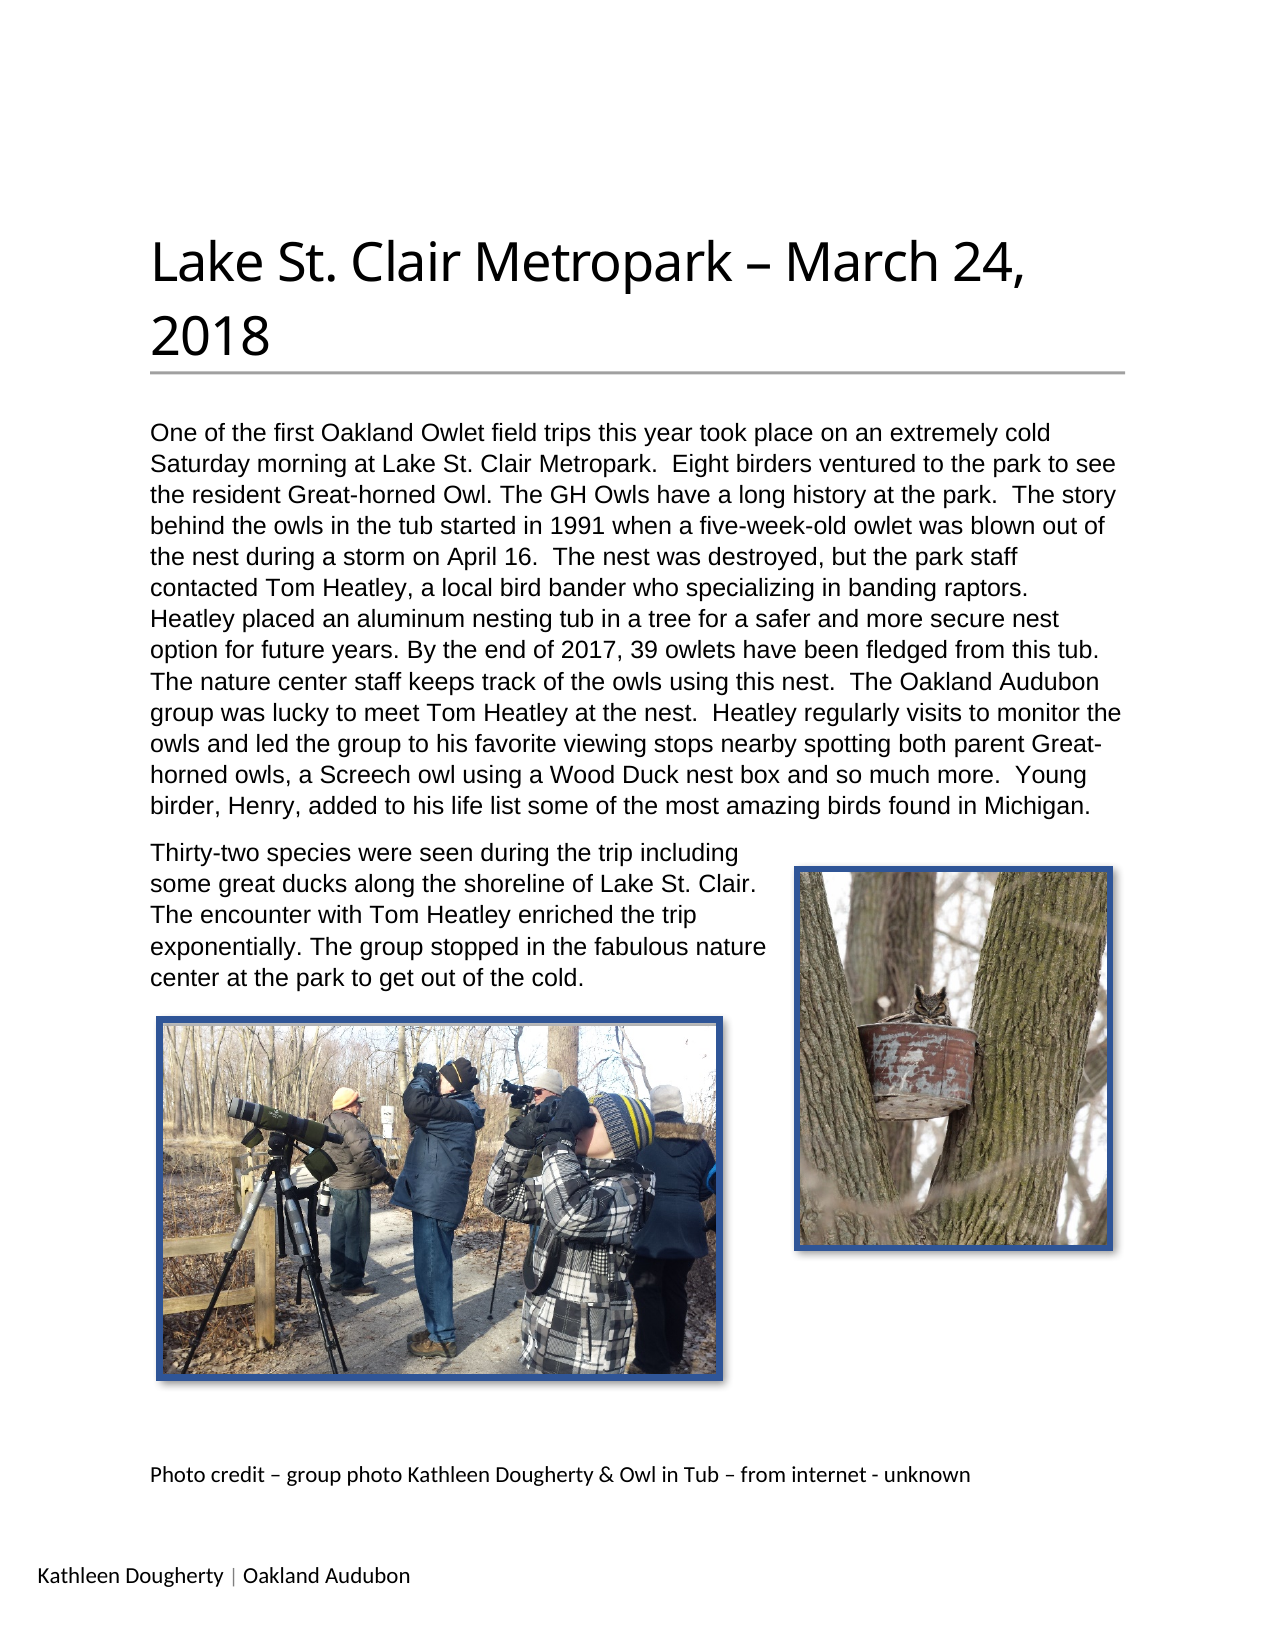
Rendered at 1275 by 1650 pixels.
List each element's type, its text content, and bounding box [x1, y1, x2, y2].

text Photo credit – group photo Kathleen Dougherty & Owl in Tub – from internet - unknown [150, 1460, 1125, 1488]
picture [800, 872, 1107, 1245]
text Thirty-two species were seen during the trip including some great ducks along the shoreline of Lake St. Clair. The encounter with Tom Heatley enriched the trip exponentially. The group stopped in the fabulous nature center at the park to get out of the cold. [150, 838, 1125, 991]
title Lake St. Clair Metropark – March 24, 2018 [150, 224, 1125, 371]
text One of the first Oakland Owlet field trips this year took place on an extremely cold Saturday morning at Lake St. Clair Metropark. Eight birders ventured to the park to see the resident Great-horned Owl. The GH Owls have a long history at the park. The story behind the owls in the tub started in 1991 when a five-week-old owlet was blown out of the nest during a storm on April 16. The nest was destroyed, but the park staff contacted Tom Heatley, a local bird bander who specializing in banding raptors. Heatley placed an aluminum nesting tub in a tree for a safer and more secure nest option for future years. By the end of 2017, 39 owlets have been fledged from this tub. The nature center staff keeps track of the owls using this nest. The Oakland Audubon group was lucky to meet Tom Heatley at the nest. Heatley regularly visits to monitor the owls and led the group to his favorite viewing stops nearby spotting both parent Great-horned owls, a Screech owl using a Wood Duck nest box and so much more. Young birder, Henry, added to his life list some of the most amazing birds found in Michigan. [150, 418, 1125, 819]
picture [163, 1026, 716, 1374]
